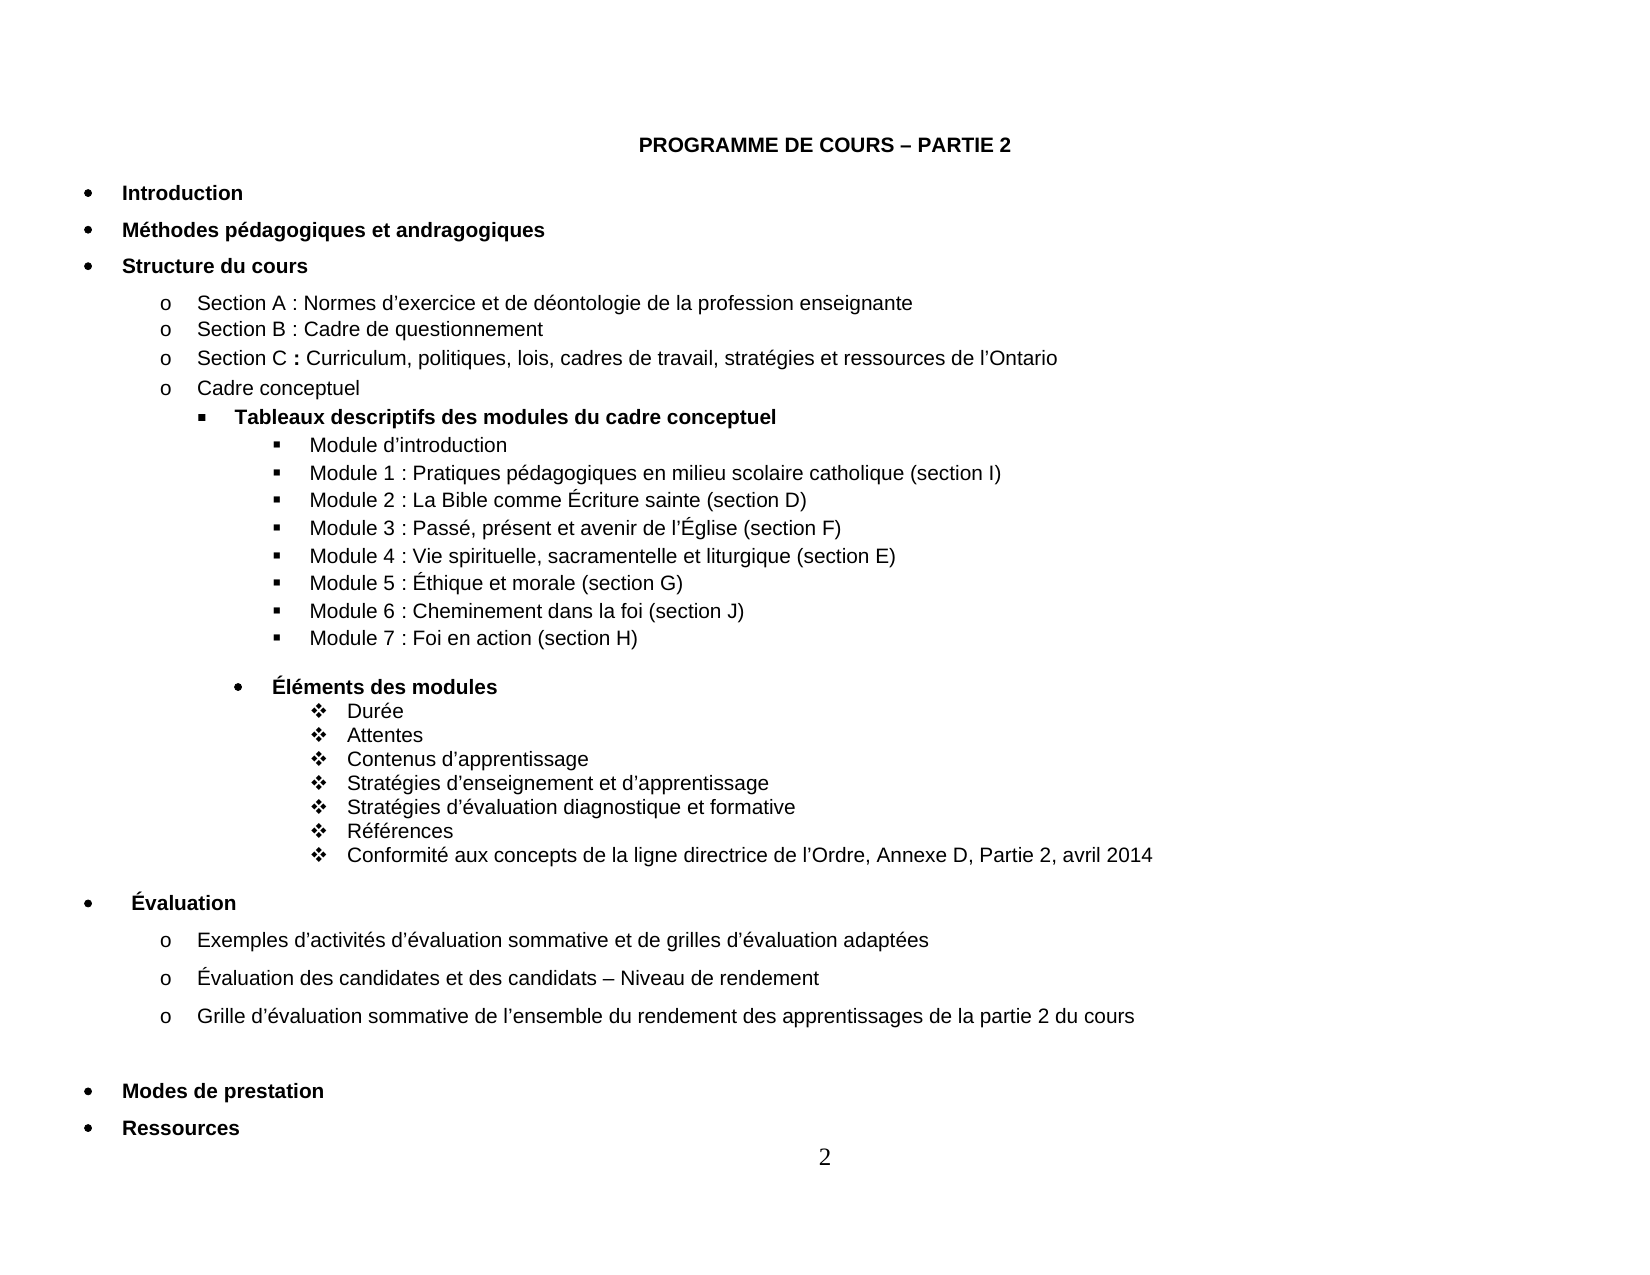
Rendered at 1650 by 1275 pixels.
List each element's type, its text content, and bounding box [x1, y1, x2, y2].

list Modes de prestation [84, 1079, 1575, 1103]
list Attentes [309, 723, 1575, 747]
list Module d’introduction [272, 433, 1575, 457]
list Contenus d’apprentissage [309, 747, 1575, 771]
list Ressources [84, 1116, 1575, 1140]
list Évaluation [84, 891, 1575, 915]
list Section B : Cadre de questionnement [159, 316, 1575, 342]
list Grille d’évaluation sommative de l’ensemble du rendement des apprentissages de la partie 2 du cours [159, 1004, 1575, 1030]
list Méthodes pédagogiques et andragogiques [84, 217, 1575, 241]
list Section A : Normes d’exercice et de déontologie de la profession enseignante [159, 291, 1575, 316]
list Section C : Curriculum, politiques, lois, cadres de travail, stratégies et ressources de l’Ontario [159, 346, 1575, 372]
list Conformité aux concepts de la ligne directrice de l’Ordre, Annexe D, Partie 2, avril 2014 [309, 843, 1575, 867]
list Tableaux descriptifs des modules du cadre conceptuel [197, 405, 1575, 429]
list Structure du cours [84, 254, 1575, 278]
list Module 2 : La Bible comme Écriture sainte (section D) [272, 488, 1575, 512]
list Module 4 : Vie spirituelle, sacramentelle et liturgique (section E) [272, 543, 1575, 567]
list Stratégies d’évaluation diagnostique et formative [309, 795, 1575, 819]
text PROGRAMME DE COURS – PARTIE 2 [75, 132, 1575, 156]
list Évaluation des candidates et des candidats – Niveau de rendement [159, 966, 1575, 992]
list Module 1 : Pratiques pédagogiques en milieu scolaire catholique (section I) [272, 461, 1575, 485]
list Module 7 : Foi en action (section H) [272, 626, 1575, 650]
list Introduction [84, 181, 1575, 205]
list Cadre conceptuel [159, 376, 1575, 402]
list Module 6 : Cheminement dans la foi (section J) [272, 599, 1575, 623]
list Module 3 : Passé, présent et avenir de l’Église (section F) [272, 516, 1575, 540]
list Éléments des modules [234, 675, 1575, 699]
list Module 5 : Éthique et morale (section G) [272, 571, 1575, 595]
list Stratégies d’enseignement et d’apprentissage [309, 771, 1575, 795]
list Exemples d’activités d’évaluation sommative et de grilles d’évaluation adaptées [159, 928, 1575, 953]
list Références [309, 819, 1575, 843]
list Durée [309, 699, 1575, 723]
